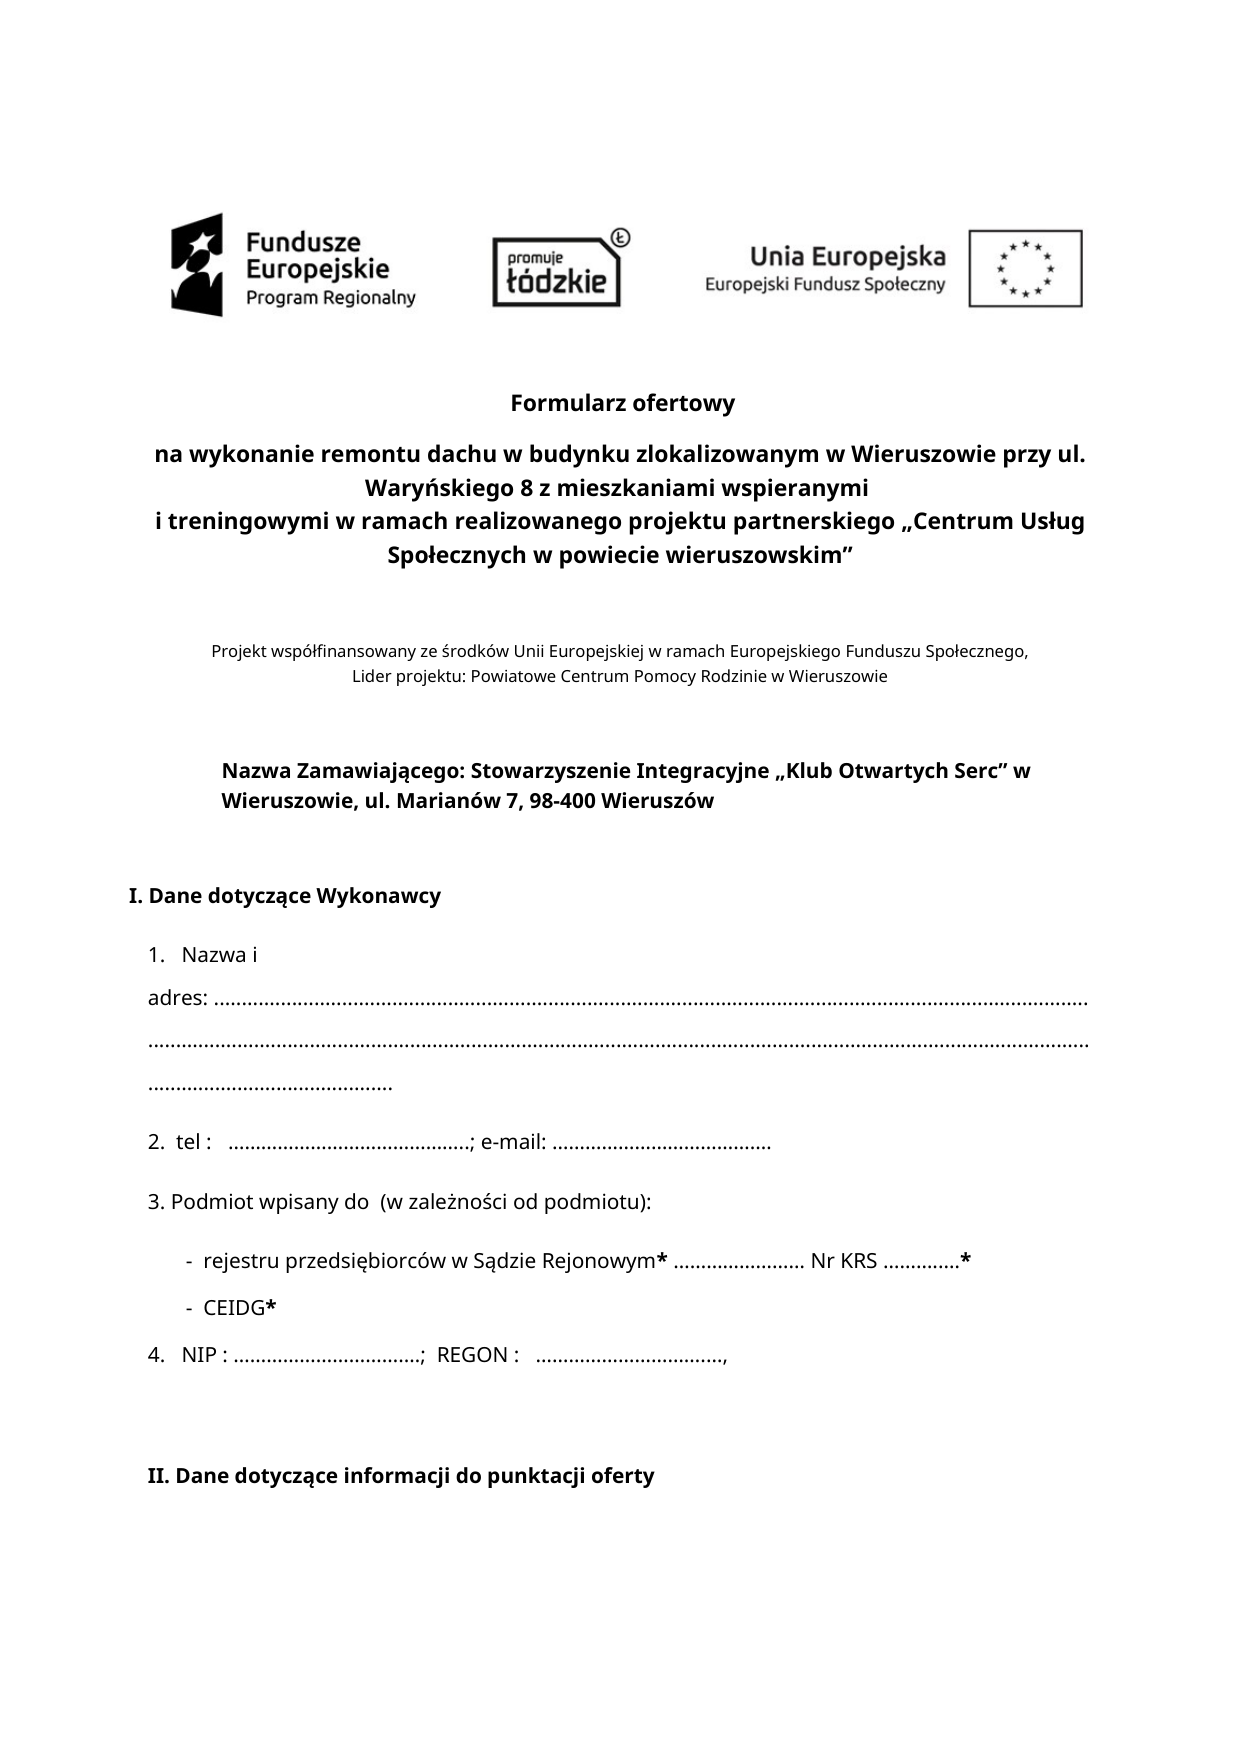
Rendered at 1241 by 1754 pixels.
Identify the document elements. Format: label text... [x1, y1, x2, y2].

text 3. Podmiot wpisany do (w zależności od podmiotu): [148, 1187, 1093, 1215]
text Nazwa Zamawiającego: Stowarzyszenie Integracyjne „Klub Otwartych Serc” w Wieruszowie, ul. Marianów 7, 98-400 Wieruszów [221, 756, 1093, 815]
text 1. Nazwa i adres: .................................................................................................................................................................................................................................................................................................................................................................................. [148, 940, 1093, 1097]
text Formularz ofertowy [153, 387, 1093, 419]
text na wykonanie remontu dachu w budynku zlokalizowanym w Wieruszowie przy ul. Waryńskiego 8 z mieszkaniami wspieranymi i treningowymi w ramach realizowanego projektu partnerskiego „Centrum Usług Społecznych w powiecie wieruszowskim” [148, 438, 1093, 570]
text II. Dane dotyczące informacji do punktacji oferty [118, 1461, 1093, 1490]
text I. Dane dotyczące Wykonawcy [118, 881, 1093, 909]
text Lider projektu: Powiatowe Centrum Pomocy Rodzinie w Wieruszowie [148, 664, 1093, 687]
text Projekt współfinansowany ze środków Unii Europejskiej w ramach Europejskiego Funduszu Społecznego, [148, 640, 1093, 663]
text - rejestru przedsiębiorców w Sądzie Rejonowym* …………………… Nr KRS ………..…* [148, 1246, 1093, 1274]
text 4. NIP : ………………………….…; REGON : ………………………….…, [148, 1341, 1093, 1369]
picture [152, 176, 1098, 356]
text - CEIDG* [148, 1293, 1093, 1322]
text 2. tel : ……………………………………..; e-mail: ……………………………….… [148, 1127, 1093, 1156]
